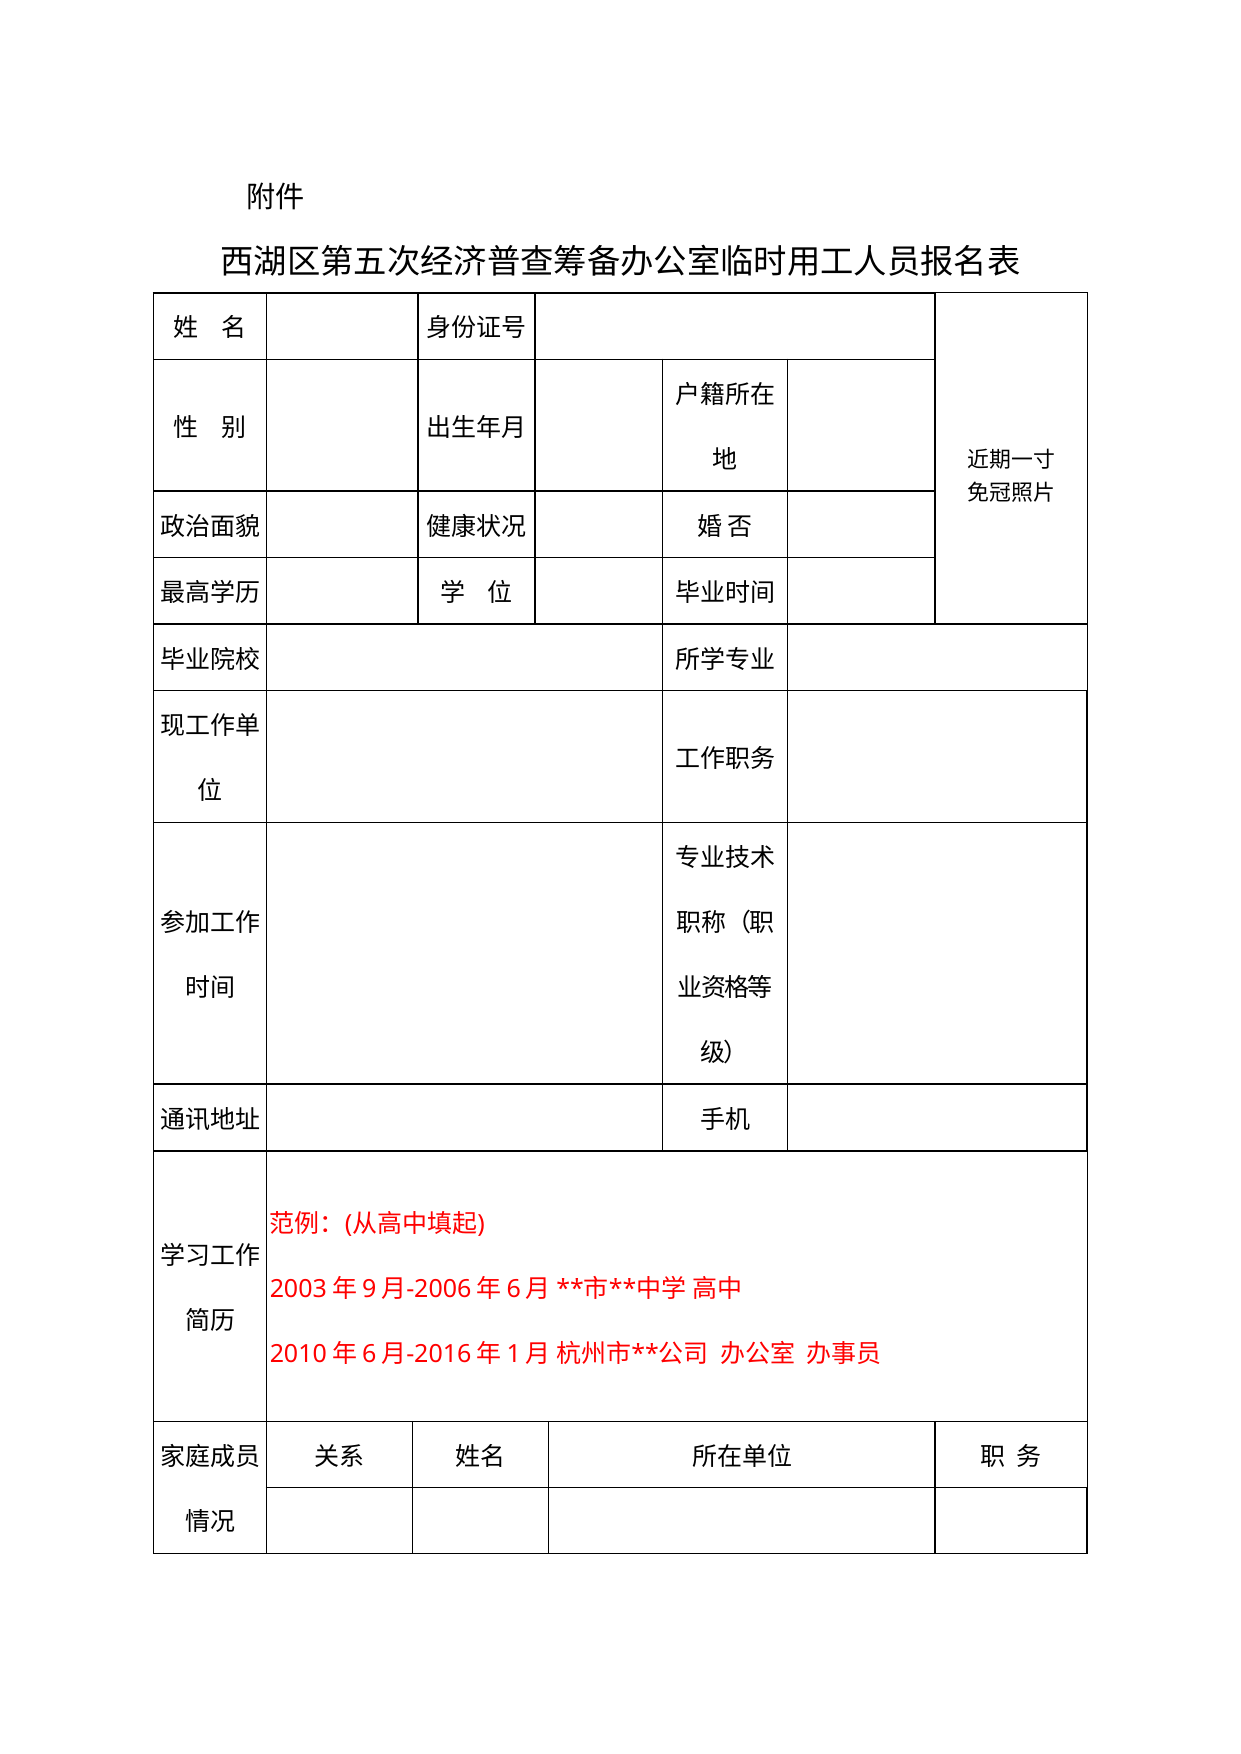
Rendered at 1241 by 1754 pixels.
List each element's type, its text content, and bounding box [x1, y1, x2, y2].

table_cell 工作职务 [663, 691, 787, 821]
table_cell [536, 492, 662, 557]
table_cell 家庭成员情况 [154, 1422, 266, 1553]
table_cell [267, 492, 417, 557]
table_cell 姓名 [413, 1422, 548, 1487]
table_cell 出生年月 [419, 360, 534, 490]
table_cell [788, 492, 934, 557]
table_cell [267, 558, 417, 623]
table_cell [788, 1085, 1086, 1150]
text 附件 [187, 162, 1053, 227]
table_cell 范例：(从高中填起) 2003年9月-2006年6月 **市**中学 高中 2010年6月-2016年1月 杭州市**公司 办公室 办事员 [267, 1152, 1087, 1421]
table_cell 关系 [267, 1422, 412, 1487]
table_cell [267, 625, 662, 690]
table_cell 所学专业 [663, 625, 787, 690]
table_cell 毕业院校 [154, 625, 266, 690]
table_cell [936, 1488, 1086, 1553]
table_cell [788, 691, 1086, 821]
table_header [536, 294, 934, 358]
table_cell [536, 360, 662, 490]
table_cell [267, 1488, 412, 1553]
table_cell 性 别 [154, 360, 266, 490]
table_cell 学 位 [419, 558, 534, 623]
table_cell [788, 360, 934, 490]
table_cell 现工作单位 [154, 691, 266, 821]
table_cell 婚 否 [663, 492, 787, 557]
table_cell 职 务 [936, 1422, 1087, 1487]
table_header 姓 名 [154, 294, 266, 358]
table_cell [267, 691, 662, 821]
table_cell [549, 1488, 934, 1553]
table_cell [788, 823, 1086, 1083]
table_cell 参加工作时间 [154, 823, 266, 1083]
text 西湖区第五次经济普查筹备办公室临时用工人员报名表 [187, 227, 1053, 292]
table_header 近期一寸 免冠照片 [936, 293, 1087, 623]
table_header 身份证号 [419, 294, 534, 358]
table_cell 最高学历 [154, 558, 266, 623]
table_cell [267, 360, 417, 490]
table_cell 所在单位 [549, 1422, 934, 1487]
table_cell 专业技术职称（职业资格等级） [663, 823, 787, 1083]
table_cell [267, 1085, 662, 1150]
table_cell 毕业时间 [663, 558, 787, 623]
table_cell 健康状况 [419, 492, 534, 557]
table_cell 政治面貌 [154, 492, 266, 557]
table_cell [536, 558, 662, 623]
table_cell 户籍所在地 [663, 360, 787, 490]
table_cell 学习工作简历 [154, 1152, 266, 1421]
table_cell 通讯地址 [154, 1085, 266, 1150]
table_header [267, 294, 417, 358]
table_cell 手机 [663, 1085, 787, 1150]
table_cell [267, 823, 662, 1083]
table_cell [788, 625, 1087, 690]
table_cell [788, 558, 934, 623]
table_cell [413, 1488, 548, 1553]
